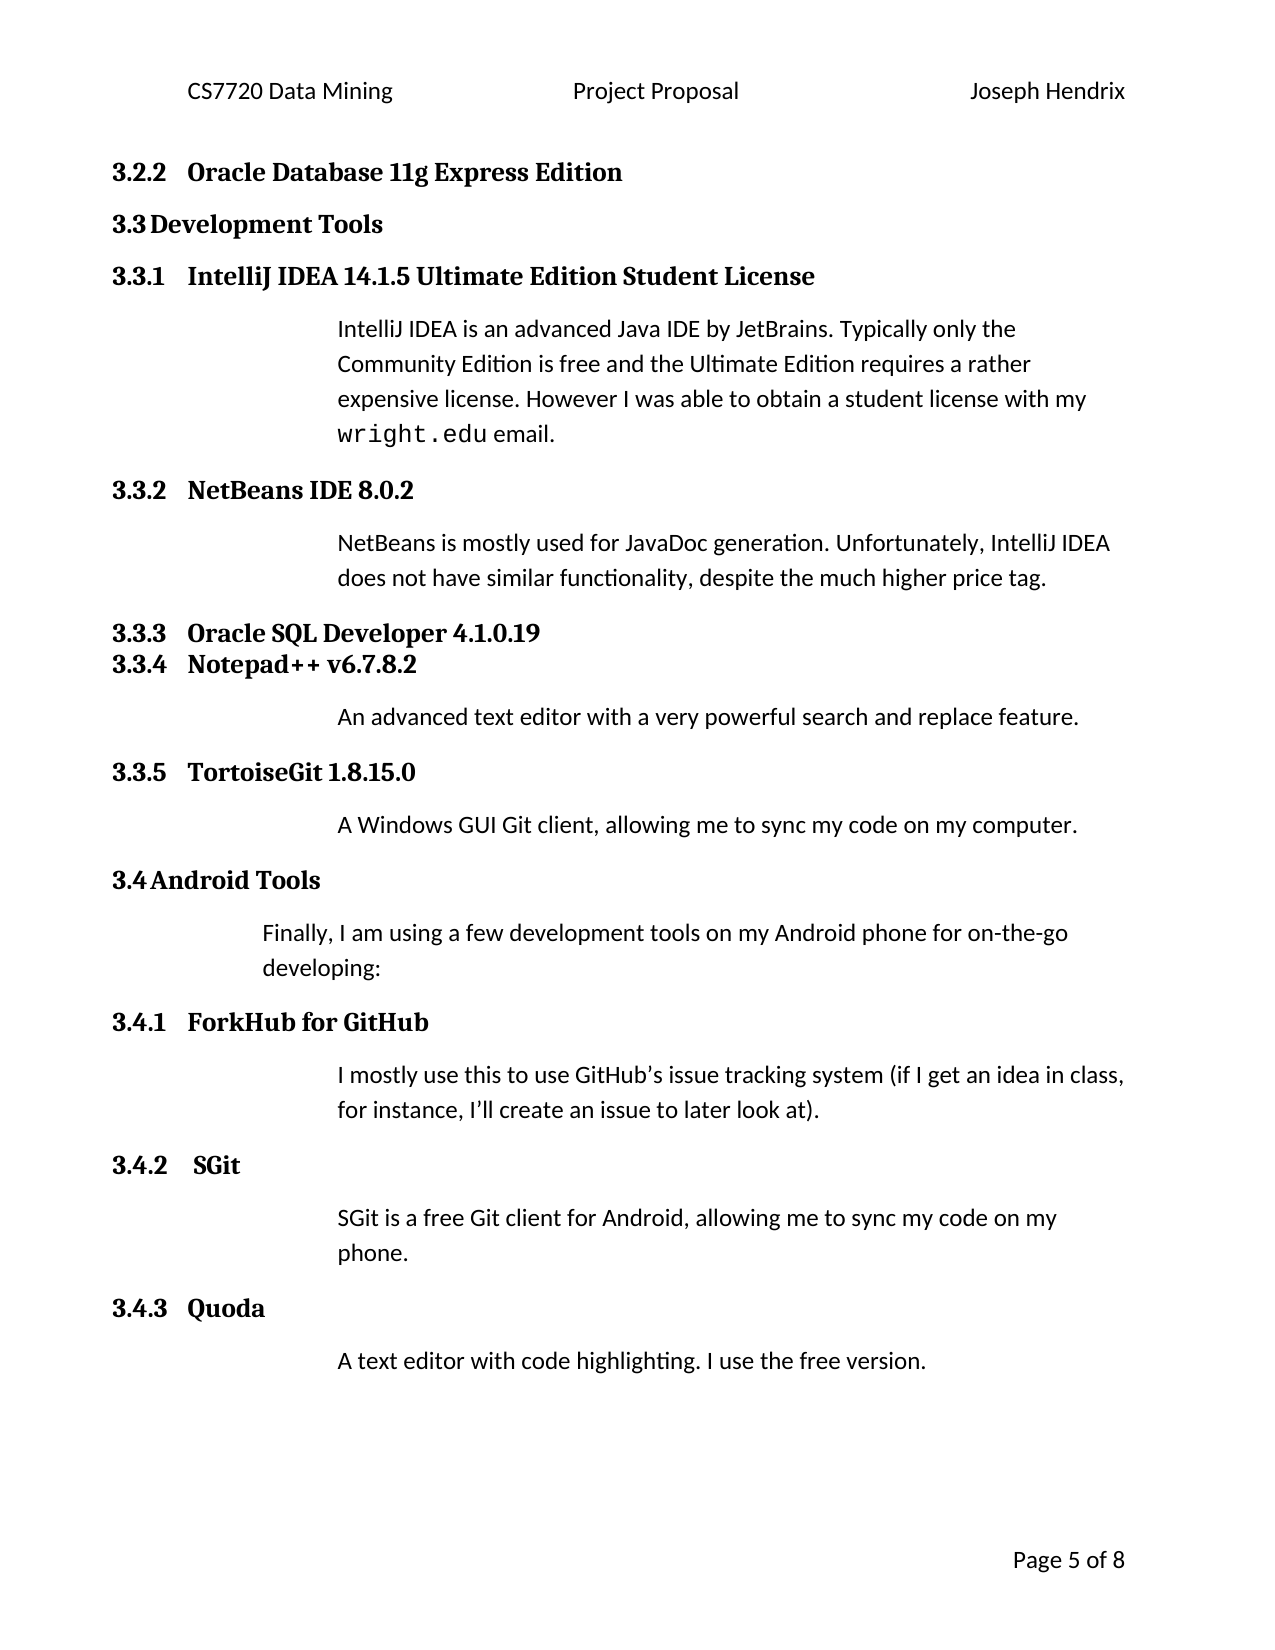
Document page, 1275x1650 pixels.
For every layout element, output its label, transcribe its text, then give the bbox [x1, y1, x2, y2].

subtitle Android Tools [112, 865, 1125, 896]
subtitle Oracle Database 11g Express Edition [112, 157, 1125, 188]
text Finally, I am using a few development tools on my Android phone for on-the-go developing: [262, 917, 1125, 982]
text NetBeans is mostly used for JavaDoc generation. Unfortunately, IntelliJ IDEA does not have similar functionality, despite the much higher price tag. [337, 527, 1125, 593]
text IntelliJ IDEA is an advanced Java IDE by JetBrains. Typically only the Community Edition is free and the Ultimate Edition requires a rather expensive license. However I was able to obtain a student license with my wright.edu email. [337, 313, 1125, 449]
text I mostly use this to use GitHub’s issue tracking system (if I get an idea in class, for instance, I’ll create an issue to later look at). [337, 1059, 1125, 1125]
subtitle NetBeans IDE 8.0.2 [112, 475, 1125, 506]
text SGit is a free Git client for Android, allowing me to sync my code on my phone. [337, 1202, 1125, 1268]
subtitle ForkHub for GitHub [112, 1007, 1125, 1039]
subtitle IntelliJ IDEA 14.1.5 Ultimate Edition Student License [112, 261, 1125, 292]
subtitle Notepad++ v6.7.8.2 [112, 649, 1125, 680]
subtitle Development Tools [112, 209, 1125, 240]
text A Windows GUI Git client, allowing me to sync my code on my computer. [337, 809, 1125, 839]
subtitle Oracle SQL Developer 4.1.0.19 [112, 618, 1125, 649]
subtitle TortoiseGit 1.8.15.0 [112, 757, 1125, 788]
subtitle Quoda [112, 1293, 1125, 1324]
text A text editor with code highlighting. I use the free version. [337, 1345, 1125, 1376]
subtitle SGit [112, 1150, 1125, 1181]
text An advanced text editor with a very powerful search and replace feature. [337, 701, 1125, 732]
